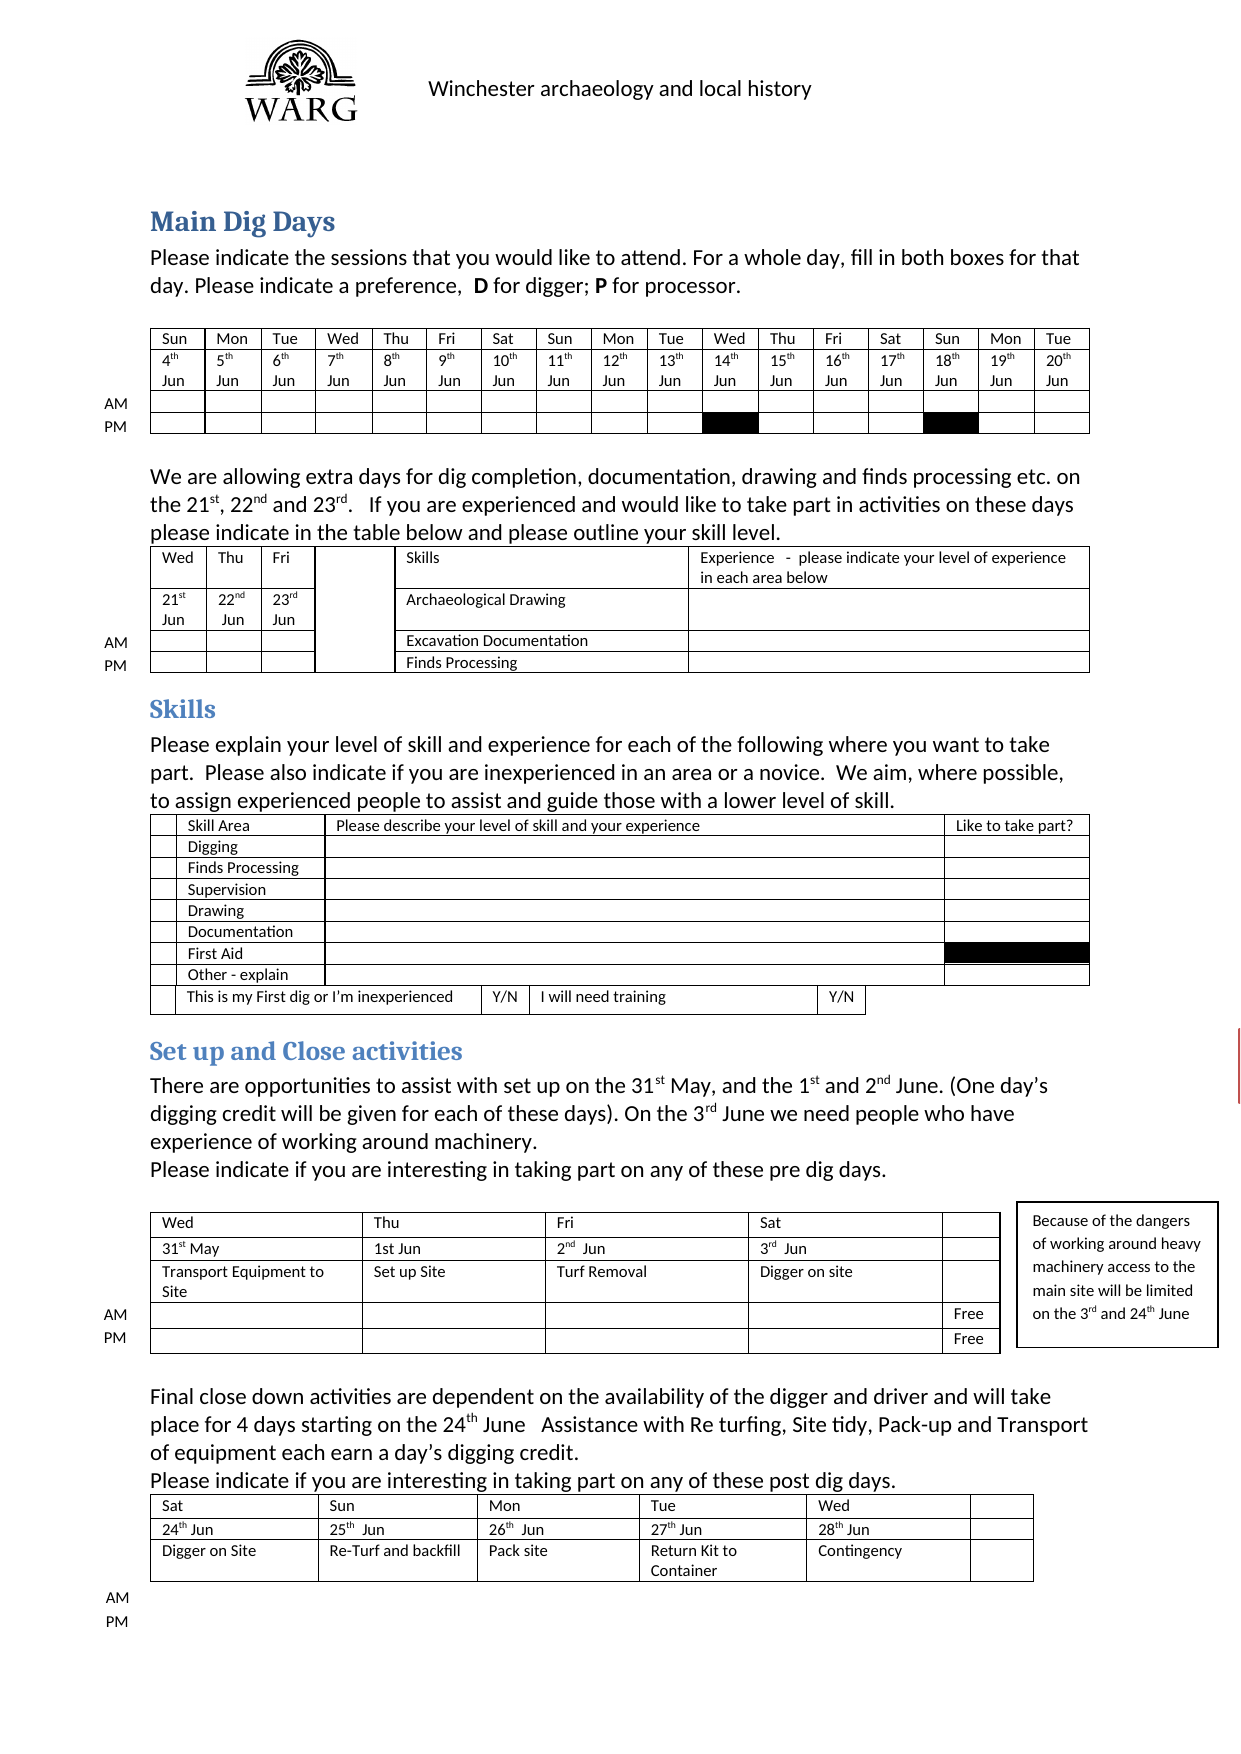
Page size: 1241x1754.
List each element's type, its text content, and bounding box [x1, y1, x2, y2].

table_cell Re-Turf and backfill [319, 1540, 477, 1581]
table_header Sat [482, 329, 536, 349]
table_cell [207, 652, 261, 672]
table_cell [207, 631, 261, 651]
table_cell [482, 391, 536, 412]
table_header Sat [869, 329, 923, 349]
table_header Wed [151, 1213, 362, 1237]
subtitle Skills [150, 694, 1090, 725]
table_header Sat [151, 1495, 318, 1518]
table_cell [151, 879, 176, 899]
table_cell Other - explain [177, 965, 324, 985]
table_cell 3rd Jun [749, 1238, 942, 1260]
table_cell [979, 413, 1034, 433]
table_cell [945, 965, 1089, 985]
table_cell [869, 413, 923, 433]
table_header Sun [319, 1495, 477, 1518]
table_cell [592, 413, 647, 433]
table_header Tue [1035, 329, 1089, 349]
table_header Mon [206, 329, 261, 349]
table_cell Digger on Site [151, 1540, 318, 1581]
table_cell Digging [177, 836, 324, 857]
table_cell [945, 943, 1089, 963]
table_cell 22nd Jun [207, 589, 261, 629]
table_header Sat [749, 1213, 942, 1237]
table_header Skills [396, 547, 688, 588]
table_cell [326, 836, 944, 857]
table_cell 12th Jun [592, 350, 647, 390]
table_cell 13th Jun [648, 350, 702, 390]
table_header Fri [546, 1213, 748, 1237]
table_header Wed [703, 329, 758, 349]
table_cell Pack site [478, 1540, 639, 1581]
table_cell [945, 922, 1089, 942]
table_cell 2nd Jun [546, 1238, 748, 1260]
table_cell [924, 413, 978, 433]
table_cell [151, 922, 176, 942]
table_cell [262, 391, 315, 412]
table_cell [592, 391, 647, 412]
table_cell [206, 413, 261, 433]
table_cell [427, 391, 481, 412]
table_cell 6th Jun [262, 350, 315, 390]
table_header Thu [759, 329, 813, 349]
table_header Please describe your level of skill and your experience [326, 815, 944, 835]
table_cell [703, 391, 758, 412]
table_cell Archaeological Drawing [396, 589, 688, 629]
table_cell Return Kit to Container [640, 1540, 806, 1581]
table_header Skill Area [177, 815, 324, 835]
table_cell 25th Jun [319, 1519, 477, 1539]
text Final close down activities are dependent on the availability of the digger and driver and will take place for 4 days starting on the 24th June Assistance with Re turfing, Site tidy, Pack-up and Transport of equipment each earn a day’s digging credit. [150, 1382, 1090, 1466]
table_cell 20th Jun [1035, 350, 1089, 390]
table_cell [814, 391, 868, 412]
table_cell [363, 1303, 545, 1327]
table_cell [363, 1329, 545, 1353]
table_cell 16th Jun [814, 350, 868, 390]
table_cell [869, 391, 923, 412]
table_cell 24th Jun [151, 1519, 318, 1539]
table_cell [326, 922, 944, 942]
table_cell [151, 858, 176, 878]
table_cell Y/N [482, 986, 529, 1014]
table_cell 18th Jun [924, 350, 978, 390]
table_cell [689, 652, 1089, 672]
table_cell [537, 413, 591, 433]
table_cell [151, 943, 176, 963]
table_header Like to take part? [945, 815, 1089, 835]
table_header Thu [363, 1213, 545, 1237]
table_cell 15th Jun [759, 350, 813, 390]
table_header [316, 547, 394, 672]
table_header Mon [979, 329, 1034, 349]
table_cell [689, 589, 1089, 629]
table_header Wed [316, 329, 372, 349]
table_cell 5th Jun [206, 350, 261, 390]
table_cell [151, 900, 176, 921]
subtitle Set up and Close activities [150, 1036, 1090, 1067]
text Please indicate if you are interesting in taking part on any of these pre dig days. [150, 1156, 1090, 1183]
table_cell [151, 965, 176, 985]
table_cell [759, 413, 813, 433]
table_cell Supervision [177, 879, 324, 899]
text There are opportunities to assist with set up on the 31st May, and the 1st and 2nd June. (One day’s digging credit will be given for each of these days). On the 3rd June we need people who have experience of working around machinery. [150, 1071, 1090, 1156]
table_cell Drawing [177, 900, 324, 921]
table_cell 19th Jun [979, 350, 1034, 390]
table_header Mon [592, 329, 647, 349]
table_cell [759, 391, 813, 412]
table_cell Transport Equipment to Site [151, 1261, 362, 1302]
text Please indicate the sessions that you would like to attend. For a whole day, fill in both boxes for that day. Please indicate a preference, D for digger; P for processor. [150, 243, 1090, 299]
table_cell 27th Jun [640, 1519, 806, 1539]
table_cell [151, 1329, 362, 1353]
table_header Fri [262, 547, 314, 588]
table_cell [703, 413, 758, 433]
table_cell [262, 652, 314, 672]
table_cell [151, 836, 176, 857]
table_cell [262, 631, 314, 651]
table_header Thu [373, 329, 426, 349]
table_cell Finds Processing [396, 652, 688, 672]
table_header Experience - please indicate your level of experience in each area below [689, 547, 1089, 588]
table_cell [689, 631, 1089, 651]
table_cell [427, 413, 481, 433]
table_cell [945, 900, 1089, 921]
table_cell [373, 413, 426, 433]
table_cell [945, 836, 1089, 857]
table_cell [648, 413, 702, 433]
table_cell [316, 391, 372, 412]
subtitle Main Dig Days [150, 205, 1090, 238]
table_cell [749, 1329, 942, 1353]
table_cell Excavation Documentation [396, 631, 688, 651]
table_cell [326, 879, 944, 899]
table_cell Documentation [177, 922, 324, 942]
table_header Wed [807, 1495, 970, 1518]
table_cell [316, 413, 372, 433]
table_cell [482, 413, 536, 433]
text We are allowing extra days for dig completion, documentation, drawing and finds processing etc. on the 21st, 22nd and 23rd. If you are experienced and would like to take part in activities on these days please indicate in the table below and please outline your skill level. [150, 462, 1090, 546]
table_cell [326, 943, 944, 963]
table_cell [943, 1238, 999, 1260]
table_cell [326, 900, 944, 921]
table_cell [151, 413, 204, 433]
table_cell [206, 391, 261, 412]
table_header Tue [640, 1495, 806, 1518]
table_cell 4th Jun [151, 350, 204, 390]
table_cell [262, 413, 315, 433]
table_cell Free [943, 1303, 999, 1327]
table_header Sun [924, 329, 978, 349]
table_header [971, 1495, 1033, 1518]
table_cell Set up Site [363, 1261, 545, 1302]
table_cell [151, 631, 206, 651]
table_cell 26th Jun [478, 1519, 639, 1539]
table_cell [151, 986, 175, 1014]
table_cell 11th Jun [537, 350, 591, 390]
table_cell 14th Jun [703, 350, 758, 390]
table_cell [943, 1261, 999, 1302]
table_cell [924, 391, 978, 412]
table_cell This is my First dig or I’m inexperienced [176, 986, 481, 1014]
table_header [151, 815, 176, 835]
table_cell First Aid [177, 943, 324, 963]
table_cell [546, 1303, 748, 1327]
table_cell [979, 391, 1034, 412]
table_header Fri [814, 329, 868, 349]
table_cell Digger on site [749, 1261, 942, 1302]
table_cell 23rd Jun [262, 589, 314, 629]
table_cell 21st Jun [151, 589, 206, 629]
table_cell Y/N [818, 986, 865, 1014]
table_cell [151, 1303, 362, 1327]
table_cell 17th Jun [869, 350, 923, 390]
table_cell [945, 858, 1089, 878]
table_cell 1st Jun [363, 1238, 545, 1260]
table_cell [326, 965, 944, 985]
table_cell [151, 391, 204, 412]
table_header Tue [648, 329, 702, 349]
text Please indicate if you are interesting in taking part on any of these post dig days. [150, 1466, 1090, 1494]
table_header Wed [151, 547, 206, 588]
text Please explain your level of skill and experience for each of the following where you want to take part. Please also indicate if you are inexperienced in an area or a novice. We aim, where possible, to assign experienced people to assist and guide those with a lower level of skill. [150, 730, 1090, 814]
table_cell 31st May [151, 1238, 362, 1260]
table_cell [546, 1329, 748, 1353]
picture [244, 37, 358, 125]
table_header Mon [478, 1495, 639, 1518]
table_header Sun [537, 329, 591, 349]
table_cell [945, 879, 1089, 899]
table_cell [326, 858, 944, 878]
table_cell [648, 391, 702, 412]
table_cell 7th Jun [316, 350, 372, 390]
table_header Sun [151, 329, 204, 349]
table_cell 9th Jun [427, 350, 481, 390]
table_cell Contingency [807, 1540, 970, 1581]
table_header Fri [427, 329, 481, 349]
table_cell I will need training [530, 986, 817, 1014]
table_header Tue [262, 329, 315, 349]
table_cell Free [943, 1329, 999, 1353]
table_cell [1035, 391, 1089, 412]
table_cell 28th Jun [807, 1519, 970, 1539]
table_cell [971, 1540, 1033, 1581]
table_cell Finds Processing [177, 858, 324, 878]
table_cell Turf Removal [546, 1261, 748, 1302]
table_cell [1035, 413, 1089, 433]
table_cell [749, 1303, 942, 1327]
table_cell [814, 413, 868, 433]
table_header Thu [207, 547, 261, 588]
table_cell [971, 1519, 1033, 1539]
table_cell 10th Jun [482, 350, 536, 390]
table_cell [537, 391, 591, 412]
table_cell [151, 652, 206, 672]
table_cell 8th Jun [373, 350, 426, 390]
table_cell [373, 391, 426, 412]
table_header [943, 1213, 999, 1237]
